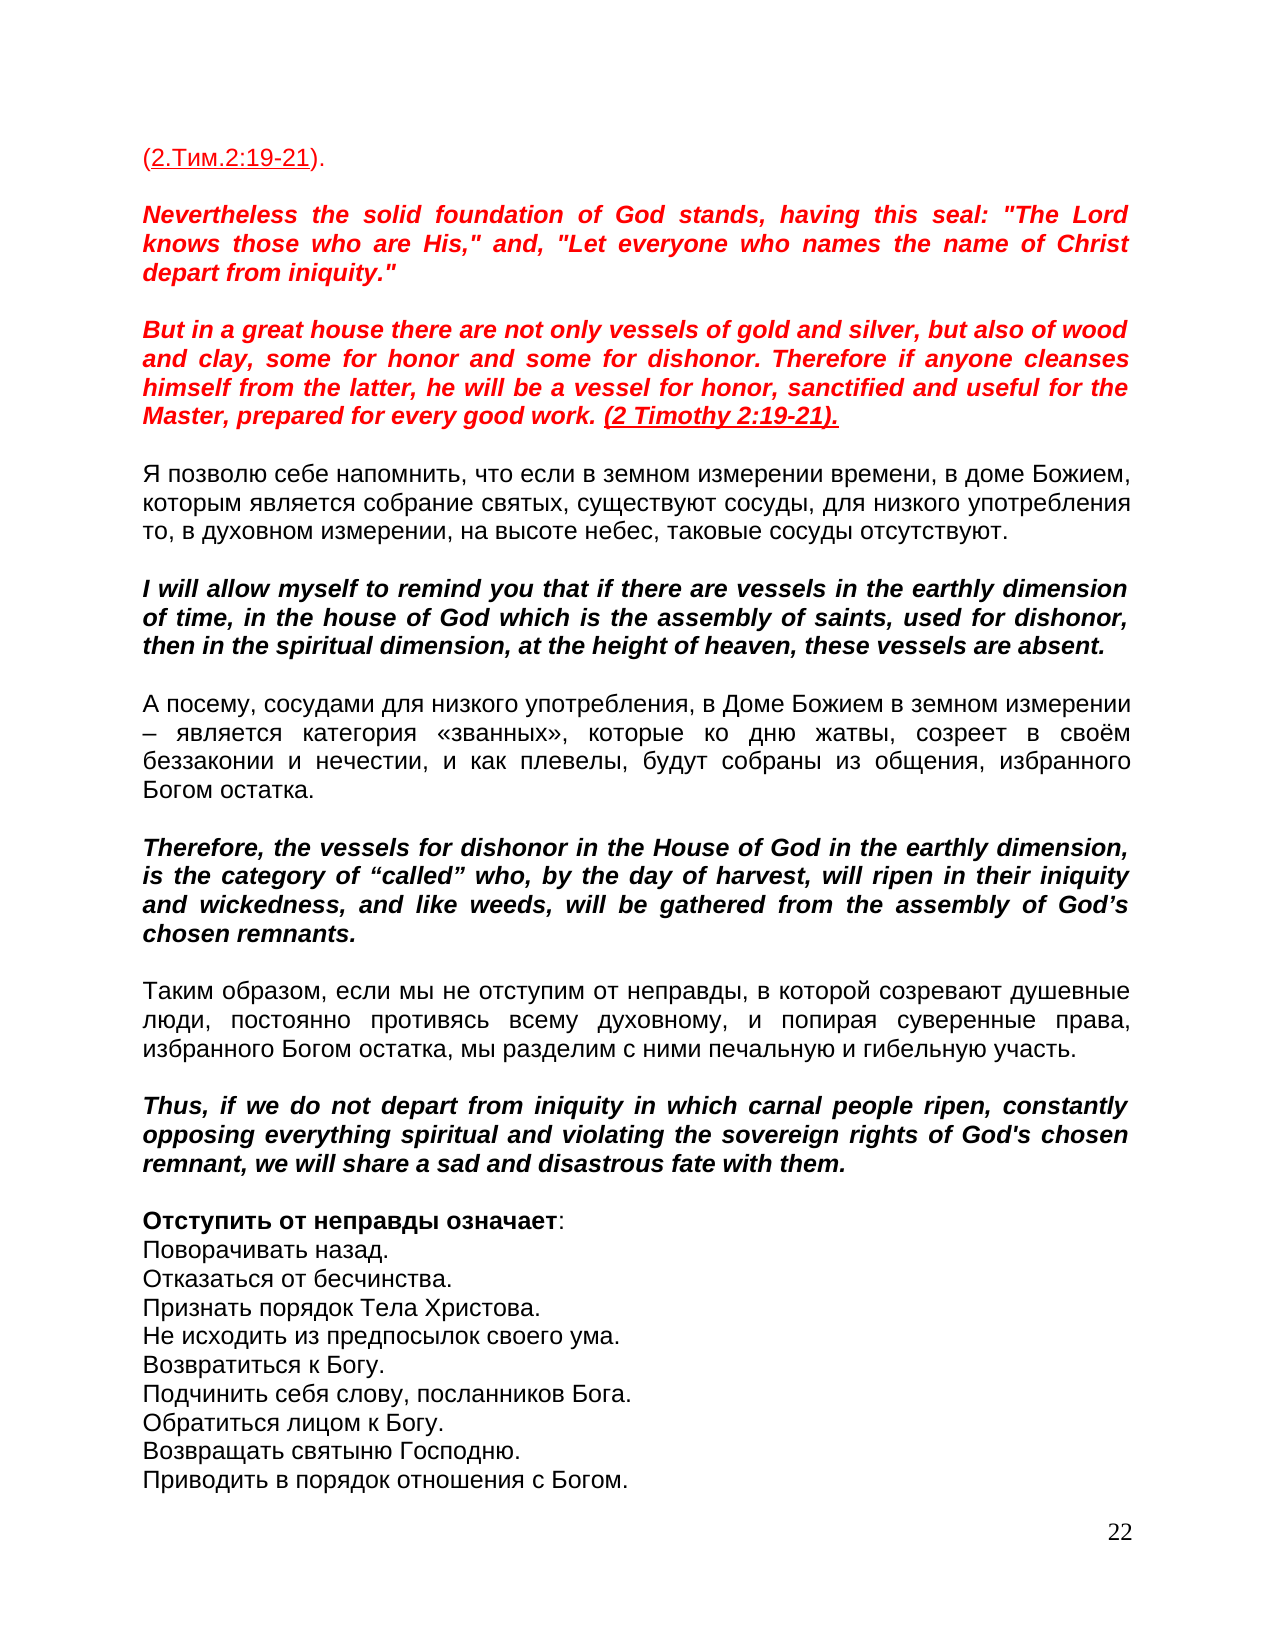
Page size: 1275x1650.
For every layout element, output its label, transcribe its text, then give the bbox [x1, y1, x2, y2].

text Я позволю себе напомнить, что если в земном измерении времени, в доме Божием, которым является собрание святых, существуют сосуды, для низкого употребления то, в духовном измерении, на высоте небес, таковые сосуды отсутствуют. [142, 459, 1132, 545]
text But in a great house there are not only vessels of gold and silver, but also of wood and clay, some for honor and some for dishonor. Therefore if anyone cleanses himself from the latter, he will be a vessel for honor, sanctified and useful for the Master, prepared for every good work. (2 Timothy 2:19-21). [142, 315, 1132, 430]
text Приводить в порядок отношения с Богом. [142, 1465, 1132, 1494]
text Therefore, the vessels for dishonor in the House of God in the earthly dimension, is the category of “called” who, by the day of harvest, will ripen in their iniquity and wickedness, and like weeds, will be gathered from the assembly of God’s chosen remnants. [142, 832, 1132, 947]
text Возвращать святыню Господню. [142, 1436, 1132, 1465]
text Thus, if we do not depart from iniquity in which carnal people ripen, constantly opposing everything spiritual and violating the sovereign rights of God's chosen remnant, we will share a sad and disastrous fate with them. [142, 1091, 1132, 1177]
text Возвратиться к Богу. [142, 1350, 1132, 1379]
text Отступить от неправды означает: [142, 1206, 1132, 1235]
text Не исходить из предпосылок своего ума. [142, 1321, 1132, 1350]
text Nevertheless the solid foundation of God stands, having this seal: "The Lord knows those who are His," and, "Let everyone who names the name of Christ depart from iniquity." [142, 200, 1132, 286]
text Отказаться от бесчинства. [142, 1264, 1132, 1292]
text (2.Тим.2:19-21). [142, 142, 1132, 171]
text А посему, сосудами для низкого употребления, в Доме Божием в земном измерении – является категория «званных», которые ко дню жатвы, созреет в своём беззаконии и нечестии, и как плевелы, будут собраны из общения, избранного Богом остатка. [142, 689, 1132, 804]
text Обратиться лицом к Богу. [142, 1407, 1132, 1436]
text Таким образом, если мы не отступим от неправды, в которой созревают душевные люди, постоянно противясь всему духовному, и попирая суверенные права, избранного Богом остатка, мы разделим с ними печальную и гибельную участь. [142, 976, 1132, 1062]
text Подчинить себя слову, посланников Бога. [142, 1379, 1132, 1407]
text Признать порядок Тела Христова. [142, 1292, 1132, 1321]
text I will allow myself to remind you that if there are vessels in the earthly dimension of time, in the house of God which is the assembly of saints, used for dishonor, then in the spiritual dimension, at the height of heaven, these vessels are absent. [142, 574, 1132, 660]
text Поворачивать назад. [142, 1235, 1132, 1264]
